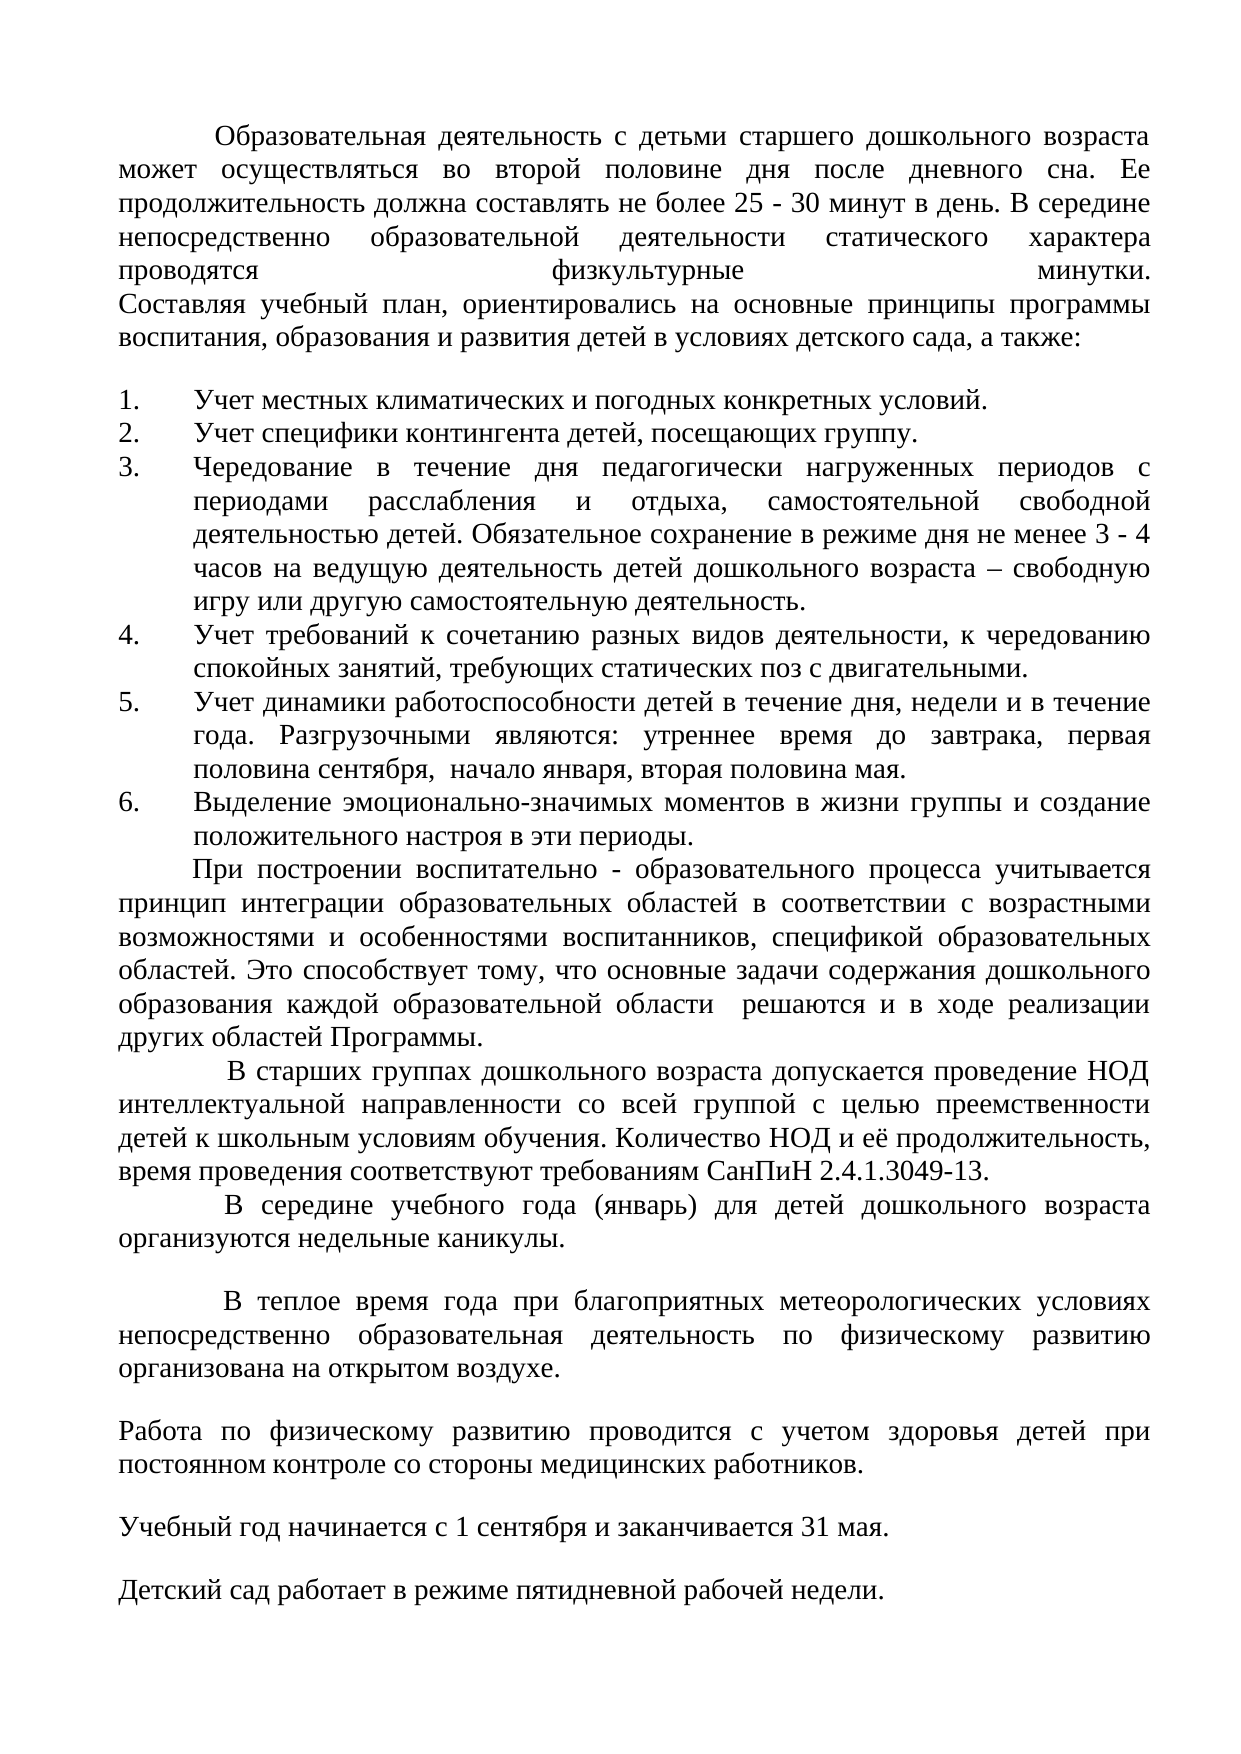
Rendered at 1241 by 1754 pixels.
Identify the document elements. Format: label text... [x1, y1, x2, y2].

text Образовательная деятельность с детьми старшего дошкольного возраста может осуществляться во второй половине дня после дневного сна. Ее продолжительность должна составлять не более 25 - 30 минут в день. В середине непосредственно образовательной деятельности статического характера проводятся физкультурные минутки. Составляя учебный план, ориентировались на основные принципы программы воспитания, образования и развития детей в условиях детского сада, а также: [118, 214, 1152, 449]
list Чередование в течение дня педагогически нагруженных периодов с периодами расслабления и отдыха, самостоятельной свободной деятельностью детей. Обязательное сохранение в режиме дня не менее 3 - 4 часов на ведущую деятельность детей дошкольного возраста – свободную игру или другую самостоятельную деятельность. [118, 545, 1152, 713]
list Учет местных климатических и погодных конкретных условий. [118, 478, 1152, 512]
list Учет динамики работоспособности детей в течение дня, недели и в течение года. Разгрузочными являются: утреннее время до завтрака, первая половина сентября, начало января, вторая половина мая. [118, 780, 1152, 881]
text В старших группах дошкольного возраста допускается проведение НОД интеллектуальной направленности со всей группой с целью преемственности детей к школьным условиям обучения. Количество НОД и её продолжительность, время проведения соответствуют требованиям СанПиН 2.4.1.3049-13. [118, 1149, 1152, 1283]
list Учет специфики контингента детей, посещающих группу. [118, 512, 1152, 545]
text В середине учебного года (январь) для детей дошкольного возраста организуются недельные каникулы. [118, 1283, 1152, 1350]
text Работа по физическому развитию проводится с учетом здоровья детей при постоянном контроле со стороны медицинских работников. [118, 1509, 1152, 1576]
text В теплое время года при благоприятных метеорологических условиях непосредственно образовательная деятельность по физическому развитию организована на открытом воздухе. [118, 1379, 1152, 1480]
list Выделение эмоционально-значимых моментов в жизни группы и создание положительного настроя в эти периоды. [118, 881, 1152, 948]
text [118, 118, 1152, 185]
text При построении воспитательно - образовательного процесса учитывается принцип интеграции образовательных областей в соответствии с возрастными возможностями и особенностями воспитанников, спецификой образовательных областей. Это способствует тому, что основные задачи содержания дошкольного образования каждой образовательной области решаются и в ходе реализации других областей Программы. [118, 948, 1152, 1149]
list Учет требований к сочетанию разных видов деятельности, к чередованию спокойных занятий, требующих статических поз с двигательными. [118, 713, 1152, 780]
